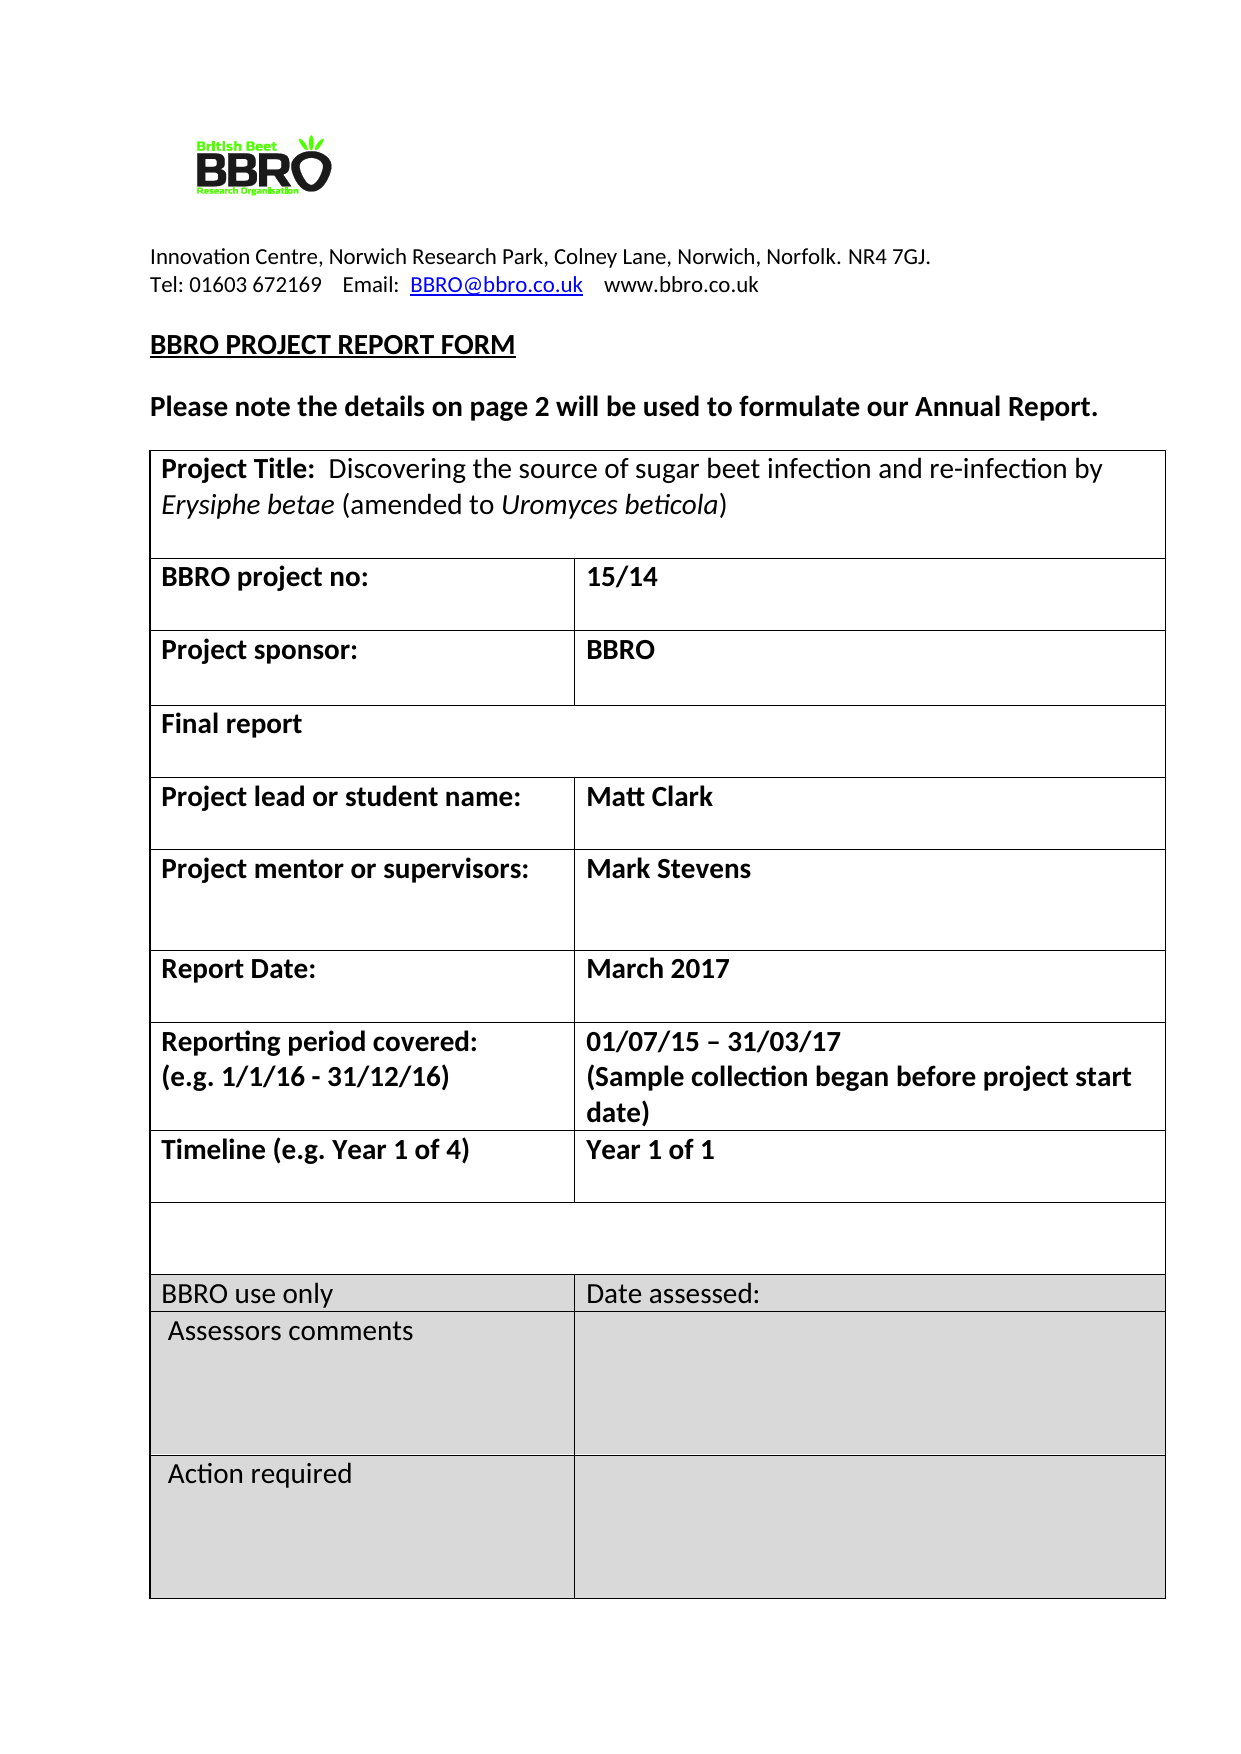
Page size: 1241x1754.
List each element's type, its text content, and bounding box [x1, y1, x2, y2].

table_cell BBRO [575, 631, 1165, 704]
table_cell BBRO use only [151, 1275, 574, 1311]
table_cell [151, 1203, 1165, 1274]
table_cell [575, 1312, 1165, 1454]
table_cell Report Date: [151, 951, 574, 1022]
table_cell Final report [151, 706, 1165, 777]
table_cell Action required [151, 1456, 574, 1598]
table_cell Year 1 of 1 [575, 1131, 1165, 1202]
table_cell March 2017 [575, 951, 1165, 1022]
table_cell Timeline (e.g. Year 1 of 4) [151, 1131, 574, 1202]
text BBRO PROJECT REPORT FORM [150, 326, 1152, 362]
text Please note the details on page 2 will be used to formulate our Annual Report. [150, 388, 1152, 423]
table_cell Mark Stevens [575, 850, 1165, 949]
table_cell Project lead or student name: [151, 778, 574, 849]
table_cell [575, 1456, 1165, 1598]
table_cell 15/14 [575, 559, 1165, 630]
table_cell Reporting period covered: (e.g. 1/1/16 - 31/12/16) [151, 1023, 574, 1130]
table_cell BBRO project no: [151, 559, 574, 630]
table_header Project Title: Discovering the source of sugar beet infection and re-infection by Erysiphe betae (amended to Uromyces beticola) [151, 451, 1165, 557]
table_cell Date assessed: [575, 1275, 1165, 1311]
table_cell 01/07/15 – 31/03/17 (Sample collection began before project start date) [575, 1023, 1165, 1130]
table_cell Project mentor or supervisors: [151, 850, 574, 949]
table_cell Assessors comments [151, 1312, 574, 1454]
table_cell Matt Clark [575, 778, 1165, 849]
table_cell Project sponsor: [151, 631, 574, 704]
